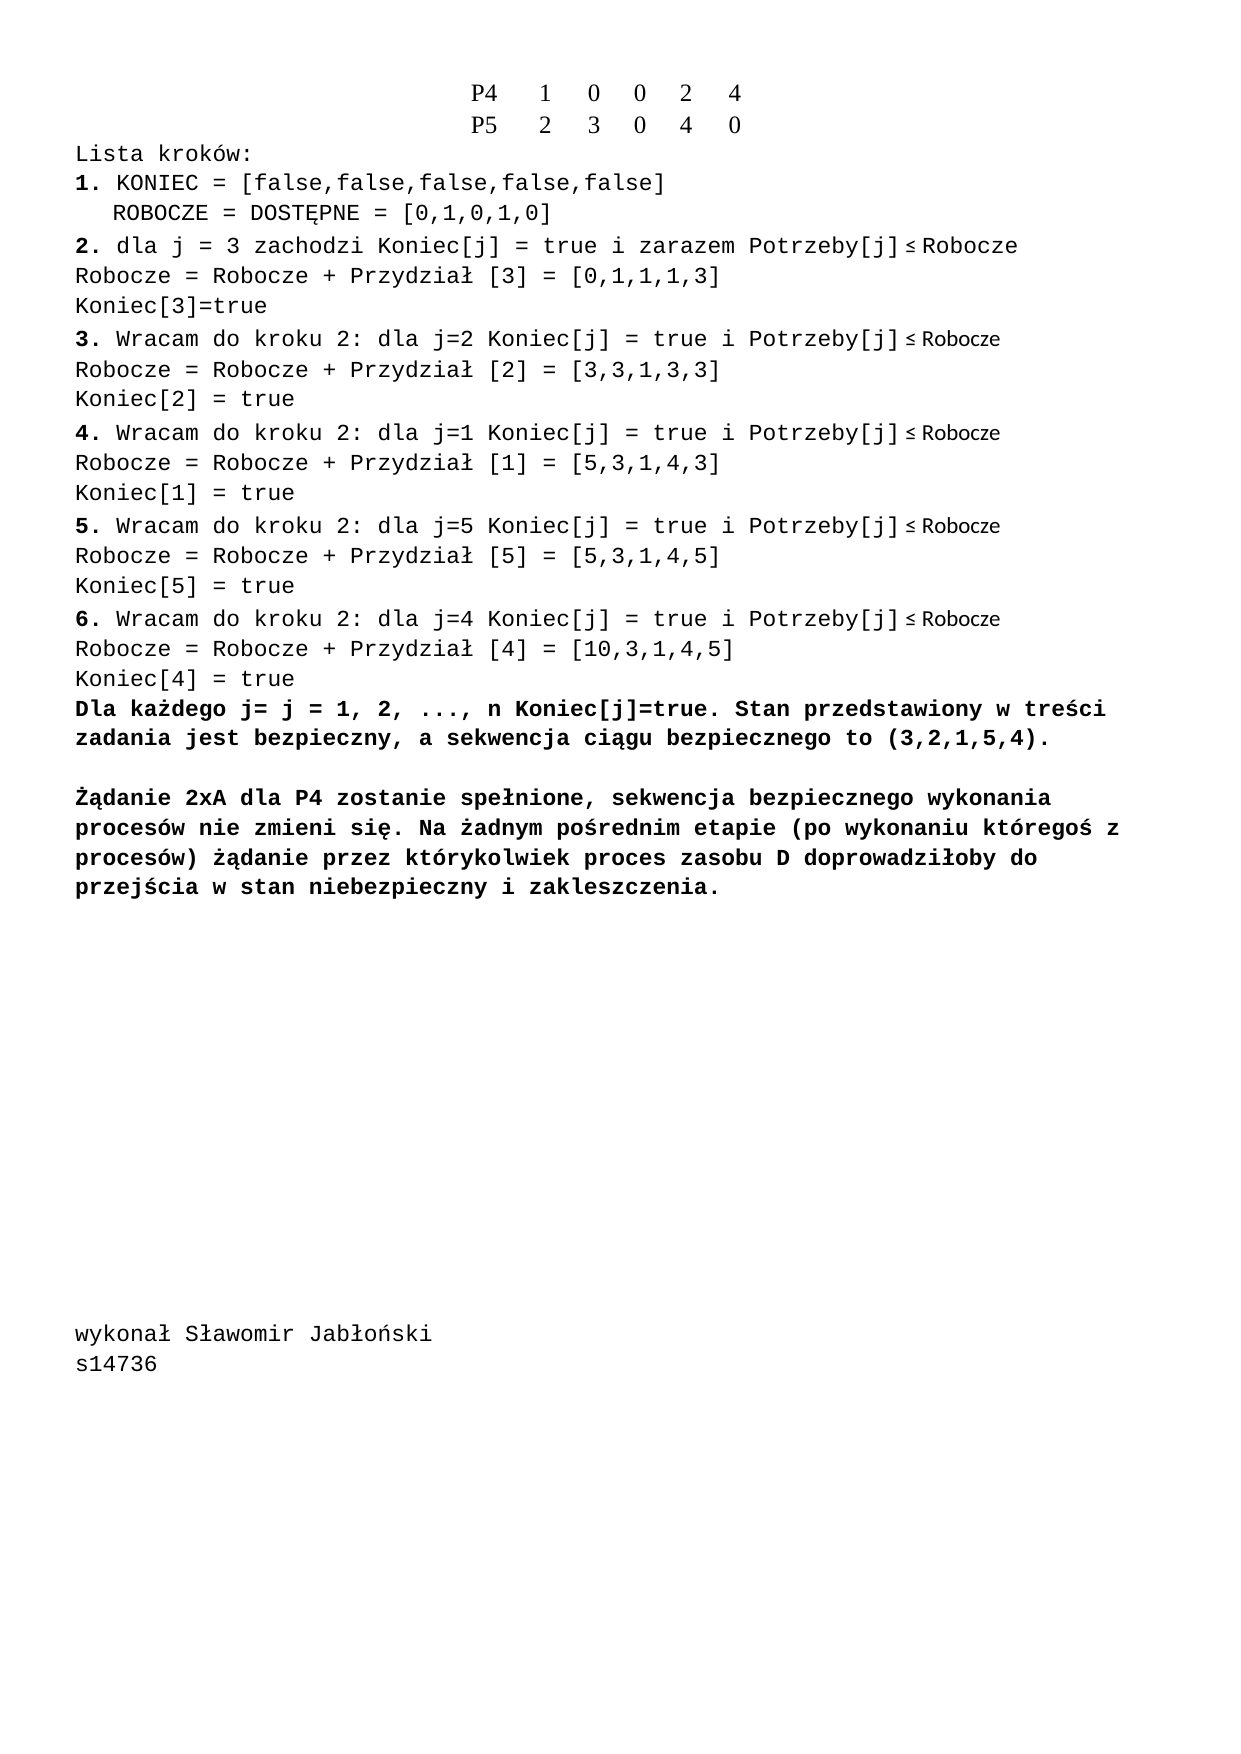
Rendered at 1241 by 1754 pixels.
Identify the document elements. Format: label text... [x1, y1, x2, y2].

text wykonał Sławomir Jabłoński [75, 1323, 1165, 1348]
text Koniec[1] = true [75, 481, 1165, 507]
text Robocze = Robocze + Przydział [2] = [3,3,1,3,3] [75, 358, 1165, 384]
text Koniec[4] = true [75, 667, 1165, 693]
text Lista kroków: [75, 142, 1165, 168]
text 2. dla j = 3 zachodzi Koniec[j] = true i zarazem Potrzeby[j] ≤ Robocze [75, 231, 1165, 261]
text 1. KONIEC = [false,false,false,false,false] [75, 172, 1165, 198]
text Koniec[3]=true [75, 295, 1165, 321]
text Robocze = Robocze + Przydział [5] = [5,3,1,4,5] [75, 544, 1165, 570]
text Robocze = Robocze + Przydział [1] = [5,3,1,4,3] [75, 451, 1165, 477]
text Żądanie 2xA dla P4 zostanie spełnione, sekwencja bezpiecznego wykonania procesów nie zmieni się. Na żadnym pośrednim etapie (po wykonaniu któregoś z procesów) żądanie przez którykolwiek proces zasobu D doprowadziłoby do przejścia w stan niebezpieczny i zakleszczenia. [75, 786, 1165, 902]
text Dla każdego j= j = 1, 2, ..., n Koniec[j]=true. Stan przedstawiony w treści zadania jest bezpieczny, a sekwencja ciągu bezpiecznego to (3,2,1,5,4). [75, 697, 1165, 753]
text Koniec[2] = true [75, 388, 1165, 414]
table_cell [468, 75, 773, 142]
text ROBOCZE = DOSTĘPNE = [0,1,0,1,0] [75, 202, 1165, 227]
text 4. Wracam do kroku 2: dla j=1 Koniec[j] = true i Potrzeby[j] ≤ Robocze [75, 418, 1165, 447]
text Robocze = Robocze + Przydział [4] = [10,3,1,4,5] [75, 637, 1165, 663]
text 5. Wracam do kroku 2: dla j=5 Koniec[j] = true i Potrzeby[j] ≤ Robocze [75, 511, 1165, 540]
text 6. Wracam do kroku 2: dla j=4 Koniec[j] = true i Potrzeby[j] ≤ Robocze [75, 604, 1165, 633]
text Robocze = Robocze + Przydział [3] = [0,1,1,1,3] [75, 265, 1165, 291]
text s14736 [75, 1352, 1165, 1378]
text Koniec[5] = true [75, 574, 1165, 600]
text 3. Wracam do kroku 2: dla j=2 Koniec[j] = true i Potrzeby[j] ≤ Robocze [75, 324, 1165, 354]
